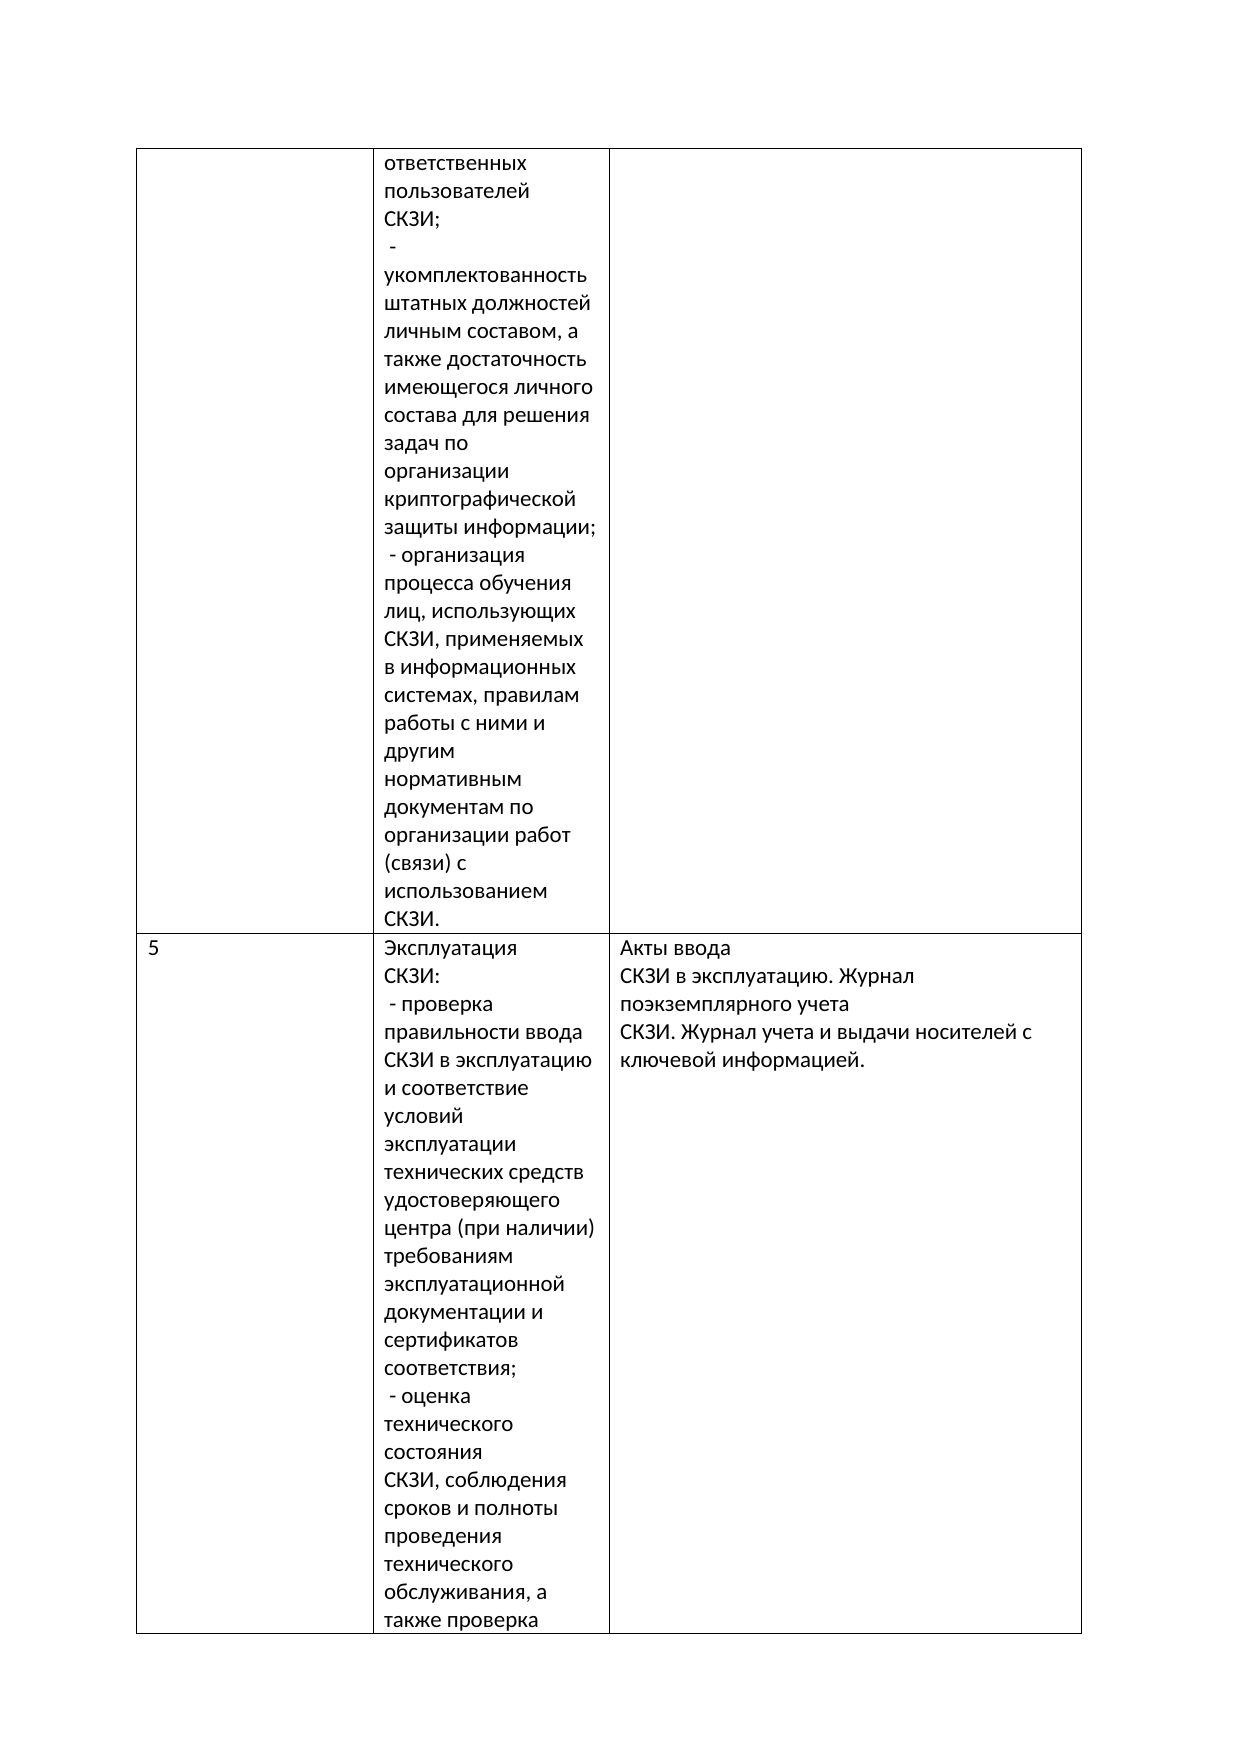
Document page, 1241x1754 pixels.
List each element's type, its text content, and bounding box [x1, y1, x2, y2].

table_cell 4 [137, 149, 373, 932]
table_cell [374, 149, 609, 932]
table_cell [610, 934, 1081, 1633]
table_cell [374, 934, 609, 1633]
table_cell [610, 149, 1081, 932]
table_cell 5 [137, 934, 373, 1633]
